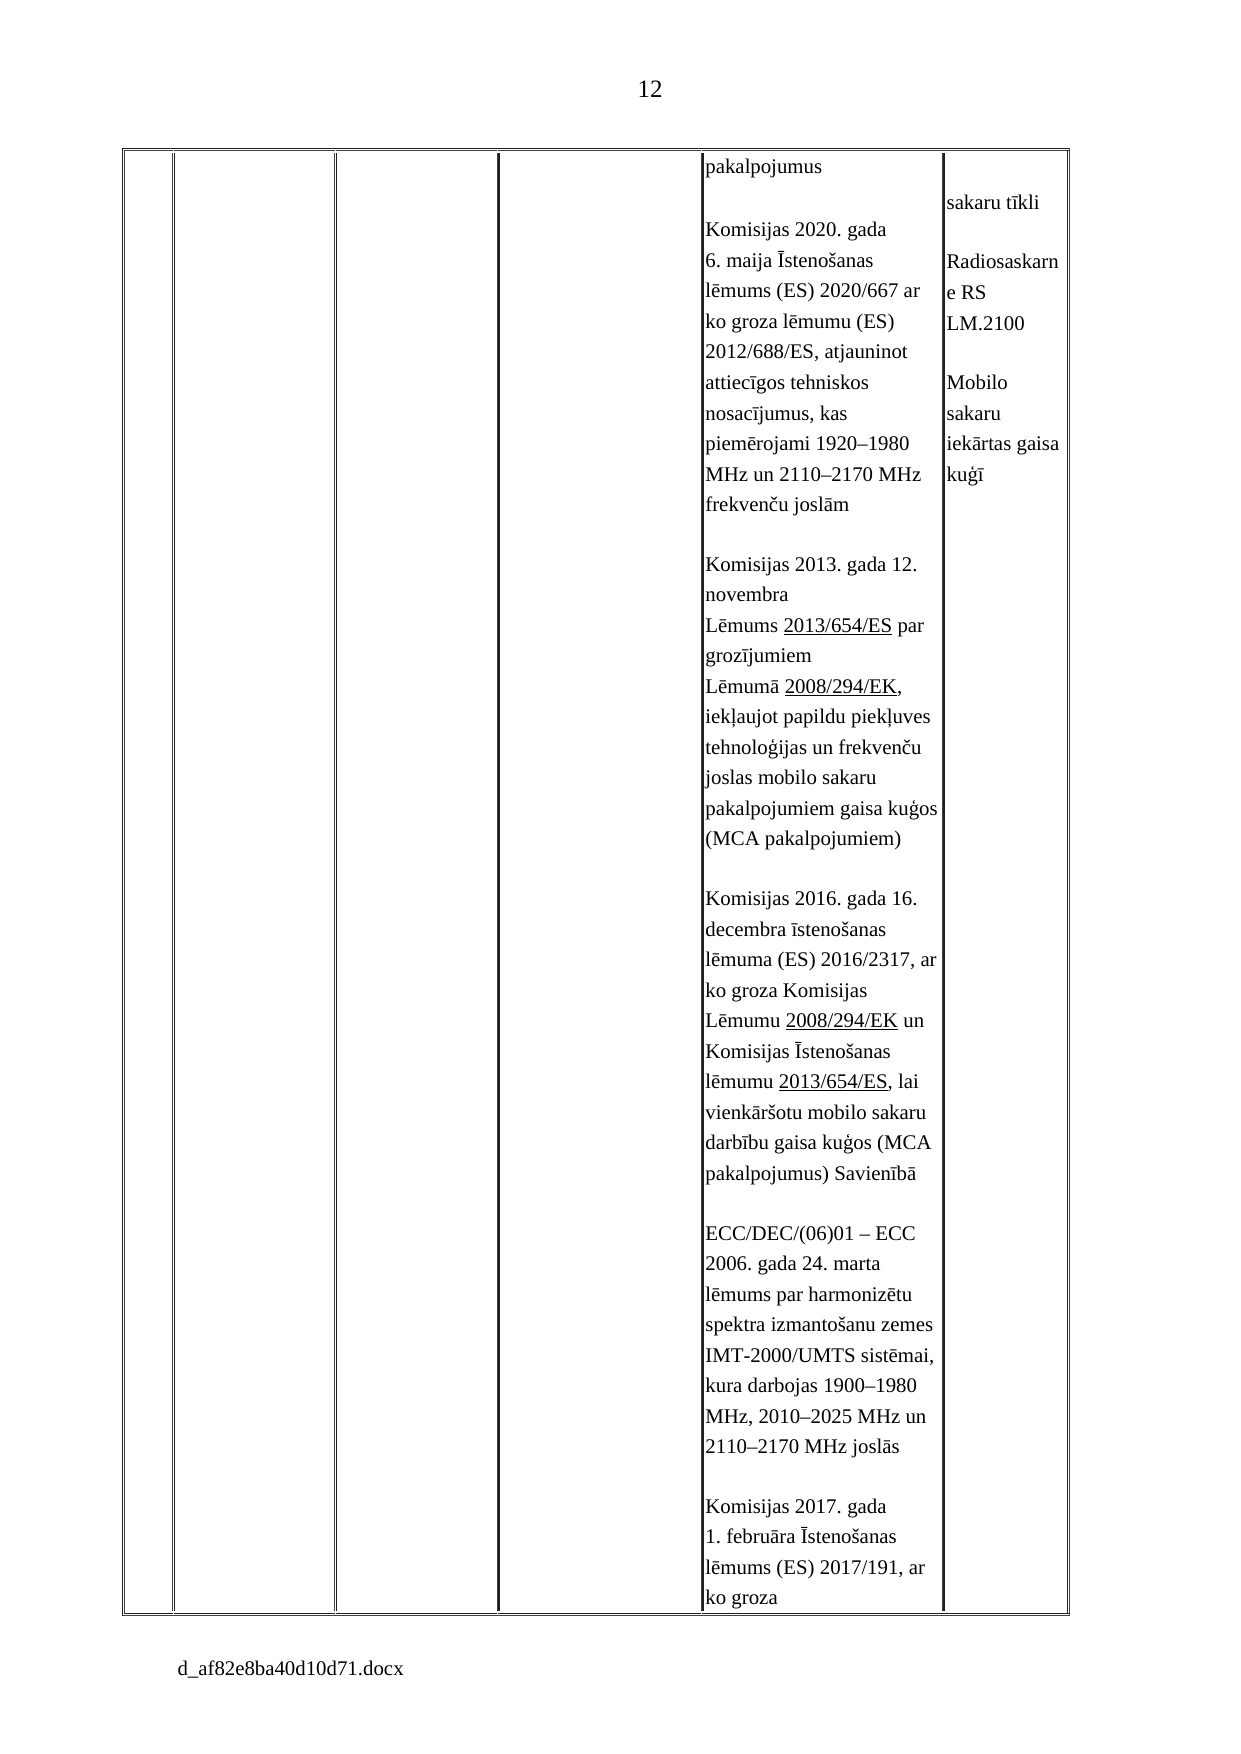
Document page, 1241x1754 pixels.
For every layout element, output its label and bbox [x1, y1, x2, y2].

table_cell [943, 151, 1067, 1612]
table_cell [336, 149, 498, 1612]
table_cell [125, 151, 173, 1612]
table_cell [174, 151, 336, 1612]
table_cell [498, 149, 702, 1612]
table_cell [702, 151, 943, 1612]
